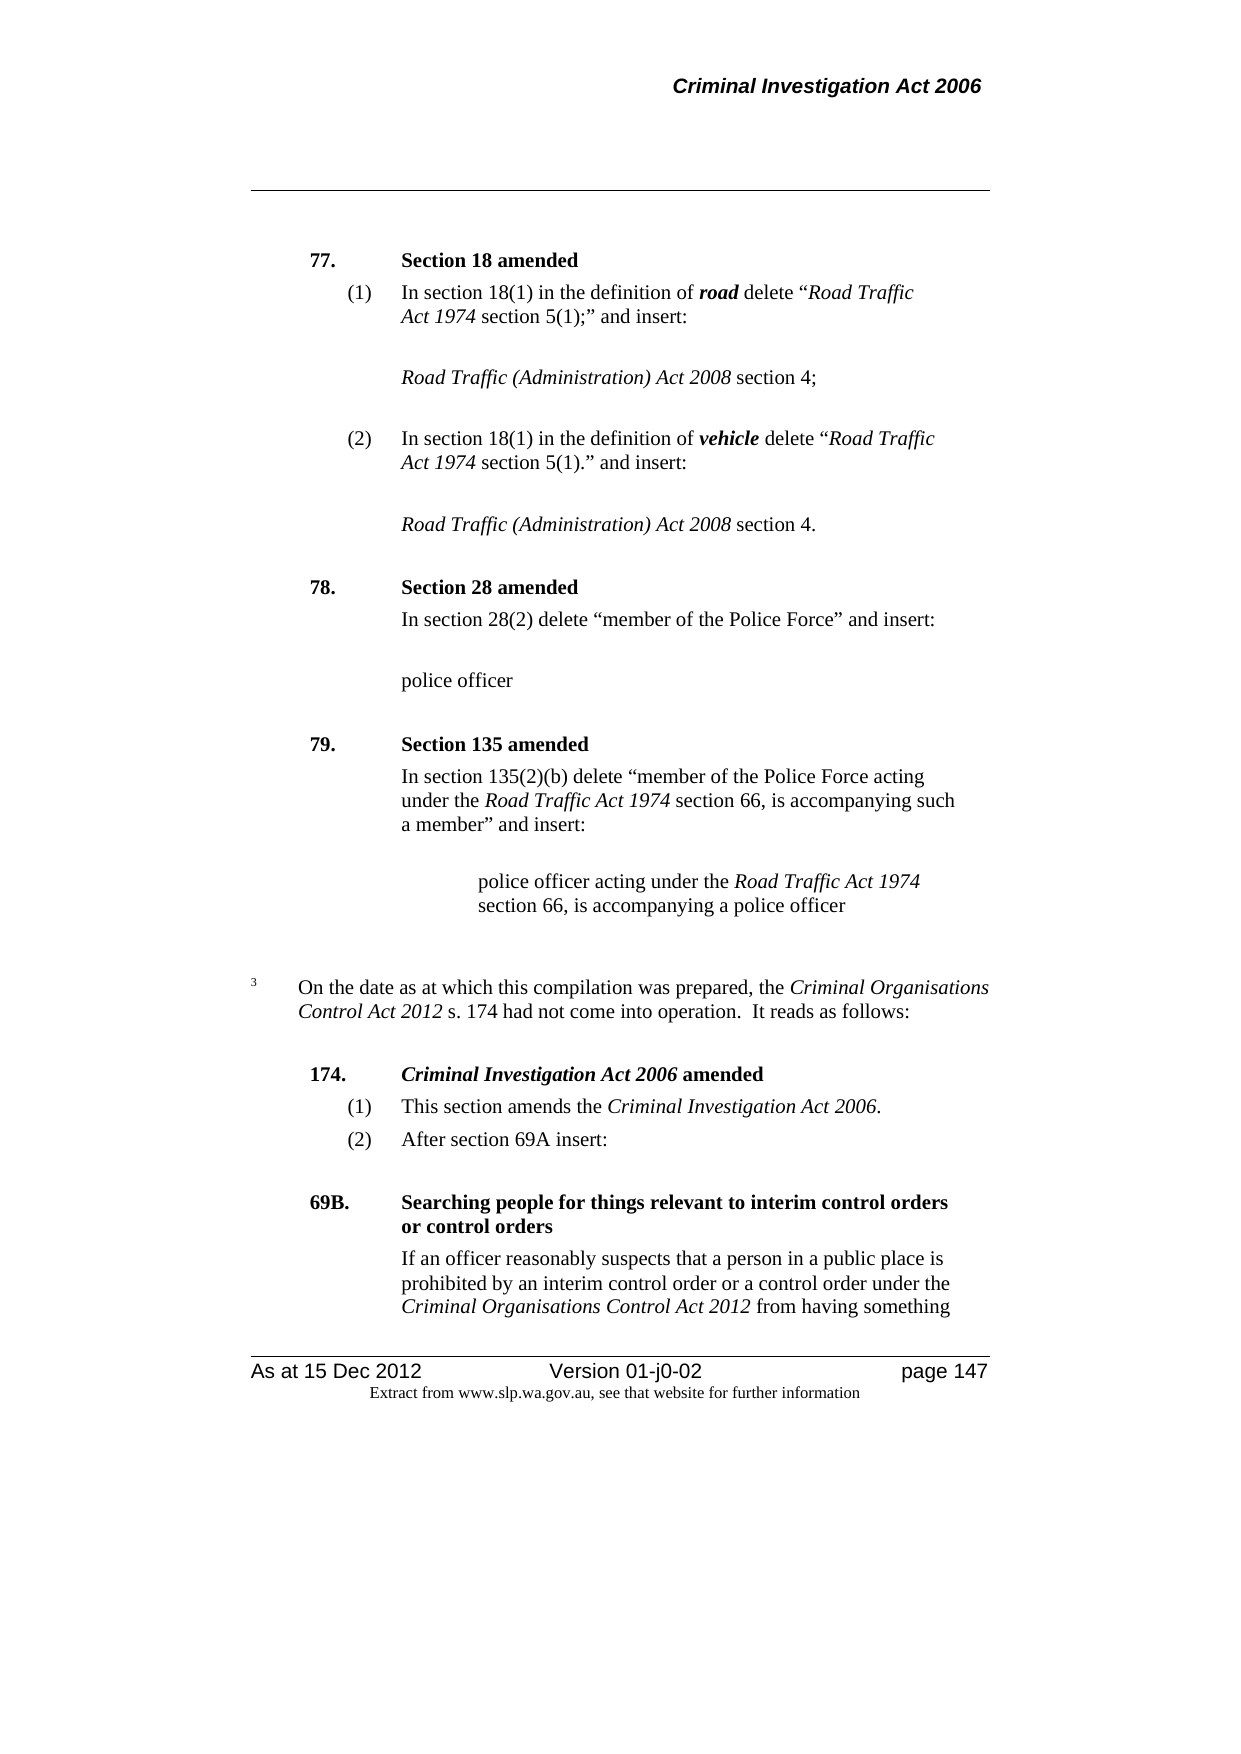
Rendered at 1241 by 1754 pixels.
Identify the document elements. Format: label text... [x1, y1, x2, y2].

subtitle 77. Section 18 amended [309, 247, 960, 272]
text 3 On the date as at which this compilation was prepared, the Criminal Organisations Control Act 2012 s. 174 had not come into operation. It reads as follows: [251, 974, 990, 1023]
text police officer acting under the Road Traffic Act 1974 section 66, is accompanying a police officer [389, 869, 960, 917]
subtitle 79. Section 135 amended [309, 731, 960, 756]
text Road Traffic (Administration) Act 2008 section 4; [312, 365, 960, 389]
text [312, 1246, 960, 1318]
text Road Traffic (Administration) Act 2008 section 4. [312, 511, 960, 536]
text In section 28(2) delete “member of the Police Force” and insert: [312, 607, 960, 631]
text (2) After section 69A insert: [312, 1127, 960, 1151]
text In section 135(2)(b) delete “member of the Police Force acting under the Road Traffic Act 1974 section 66, is accompanying such a member” and insert: [312, 764, 960, 836]
text (1) In section 18(1) in the definition of road delete “Road Traffic Act 1974 section 5(1);” and insert: [312, 280, 960, 328]
text police officer [312, 668, 960, 692]
text (2) In section 18(1) in the definition of vehicle delete “Road Traffic Act 1974 section 5(1).” and insert: [312, 426, 960, 474]
subtitle 78. Section 28 amended [309, 575, 960, 599]
subtitle 174. Criminal Investigation Act 2006 amended [309, 1062, 960, 1086]
subtitle 69B. Searching people for things relevant to interim control orders or control orders [309, 1190, 960, 1238]
text (1) This section amends the Criminal Investigation Act 2006. [312, 1094, 960, 1118]
